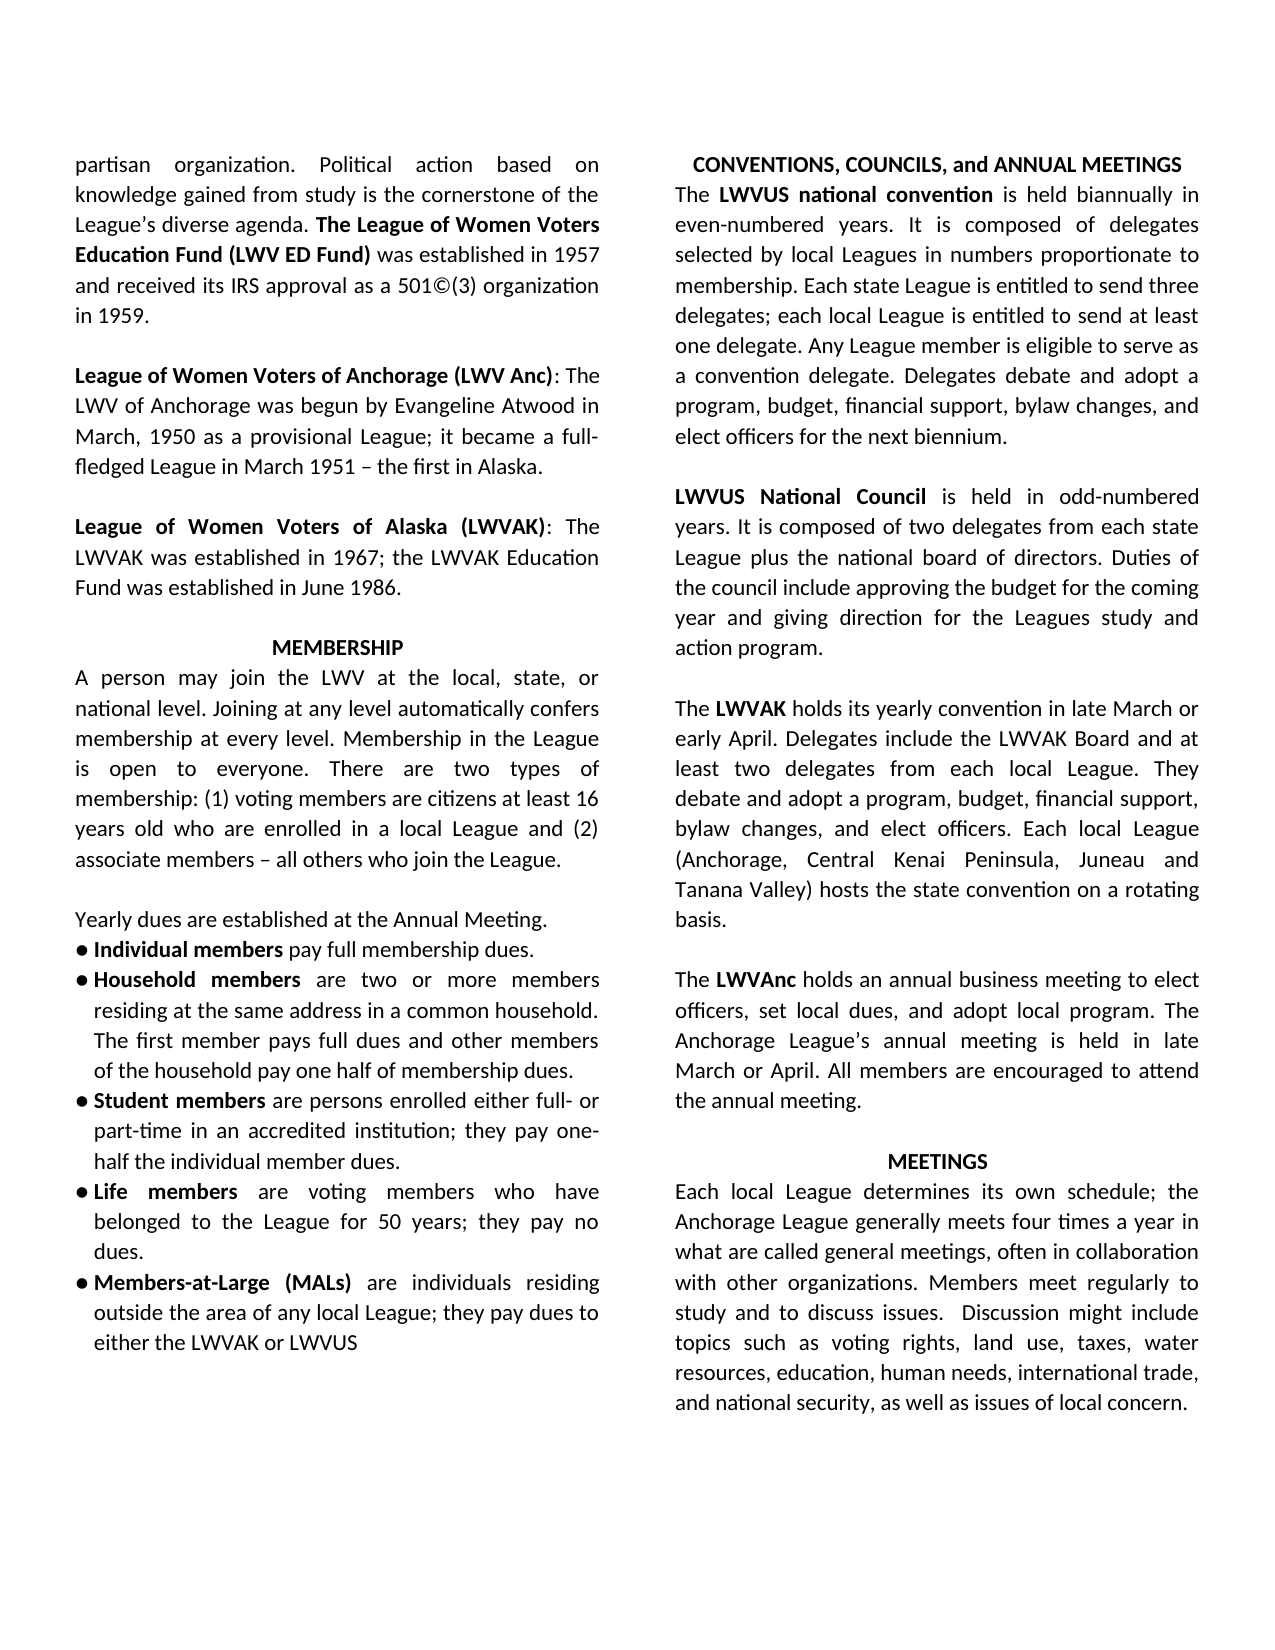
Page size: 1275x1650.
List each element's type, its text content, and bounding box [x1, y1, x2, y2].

text LWVUS National Council is held in odd-numbered years. It is composed of two delegates from each state League plus the national board of directors. Duties of the council include approving the budget for the coming year and giving direction for the Leagues study and action program. [675, 482, 1200, 661]
text The LWVAK holds its yearly convention in late March or early April. Delegates include the LWVAK Board and at least two delegates from each local League. They debate and adopt a program, budget, financial support, bylaw changes, and elect officers. Each local League (Anchorage, Central Kenai Peninsula, Juneau and Tanana Valley) hosts the state convention on a rotating basis. [675, 694, 1200, 933]
text Each local League determines its own schedule; the Anchorage League generally meets four times a year in what are called general meetings, often in collaboration with other organizations. Members meet regularly to study and to discuss issues. Discussion might include topics such as voting rights, land use, taxes, water resources, education, human needs, international trade, and national security, as well as issues of local concern. [675, 1177, 1200, 1417]
text ● Members-at-Large (MALs) are individuals residing outside the area of any local League; they pay dues to either the LWVAK or LWVUS [75, 1268, 600, 1356]
text Yearly dues are established at the Annual Meeting. [75, 905, 600, 933]
text The LWVAnc holds an annual business meeting to elect officers, set local dues, and adopt local program. The Anchorage League’s annual meeting is held in late March or April. All members are encouraged to attend the annual meeting. [675, 966, 1200, 1114]
text League of Women Voters of Anchorage (LWV Anc): The LWV of Anchorage was begun by Evangeline Atwood in March, 1950 as a provisional League; it became a full-fledged League in March 1951 – the first in Alaska. [75, 361, 600, 480]
text ● Household members are two or more members residing at the same address in a common household. The first member pays full dues and other members of the household pay one half of membership dues. [75, 966, 600, 1084]
text The LWVUS national convention is held biannually in even-numbered years. It is composed of delegates selected by local Leagues in numbers proportionate to membership. Each state League is entitled to send three delegates; each local League is entitled to send at least one delegate. Any League member is eligible to serve as a convention delegate. Delegates debate and adopt a program, budget, financial support, bylaw changes, and elect officers for the next biennium. [675, 180, 1200, 450]
text CONVENTIONS, COUNCILS, and ANNUAL MEETINGS [675, 150, 1200, 178]
text ● Student members are persons enrolled either full- or part-time in an accredited institution; they pay one-half the individual member dues. [75, 1086, 600, 1175]
text League of Women Voters of Alaska (LWVAK): The LWVAK was established in 1967; the LWVAK Education Fund was established in June 1986. [75, 512, 600, 601]
text ● Life members are voting members who have belonged to the League for 50 years; they pay no dues. [75, 1177, 600, 1266]
text MEMBERSHIP [75, 633, 600, 661]
text A person may join the LWV at the local, state, or national level. Joining at any level automatically confers membership at every level. Membership in the League is open to everyone. There are two types of membership: (1) voting members are citizens at least 16 years old who are enrolled in a local League and (2) associate members – all others who join the League. [75, 663, 600, 873]
text ● Individual members pay full membership dues. [75, 935, 600, 963]
text MEETINGS [675, 1147, 1200, 1175]
